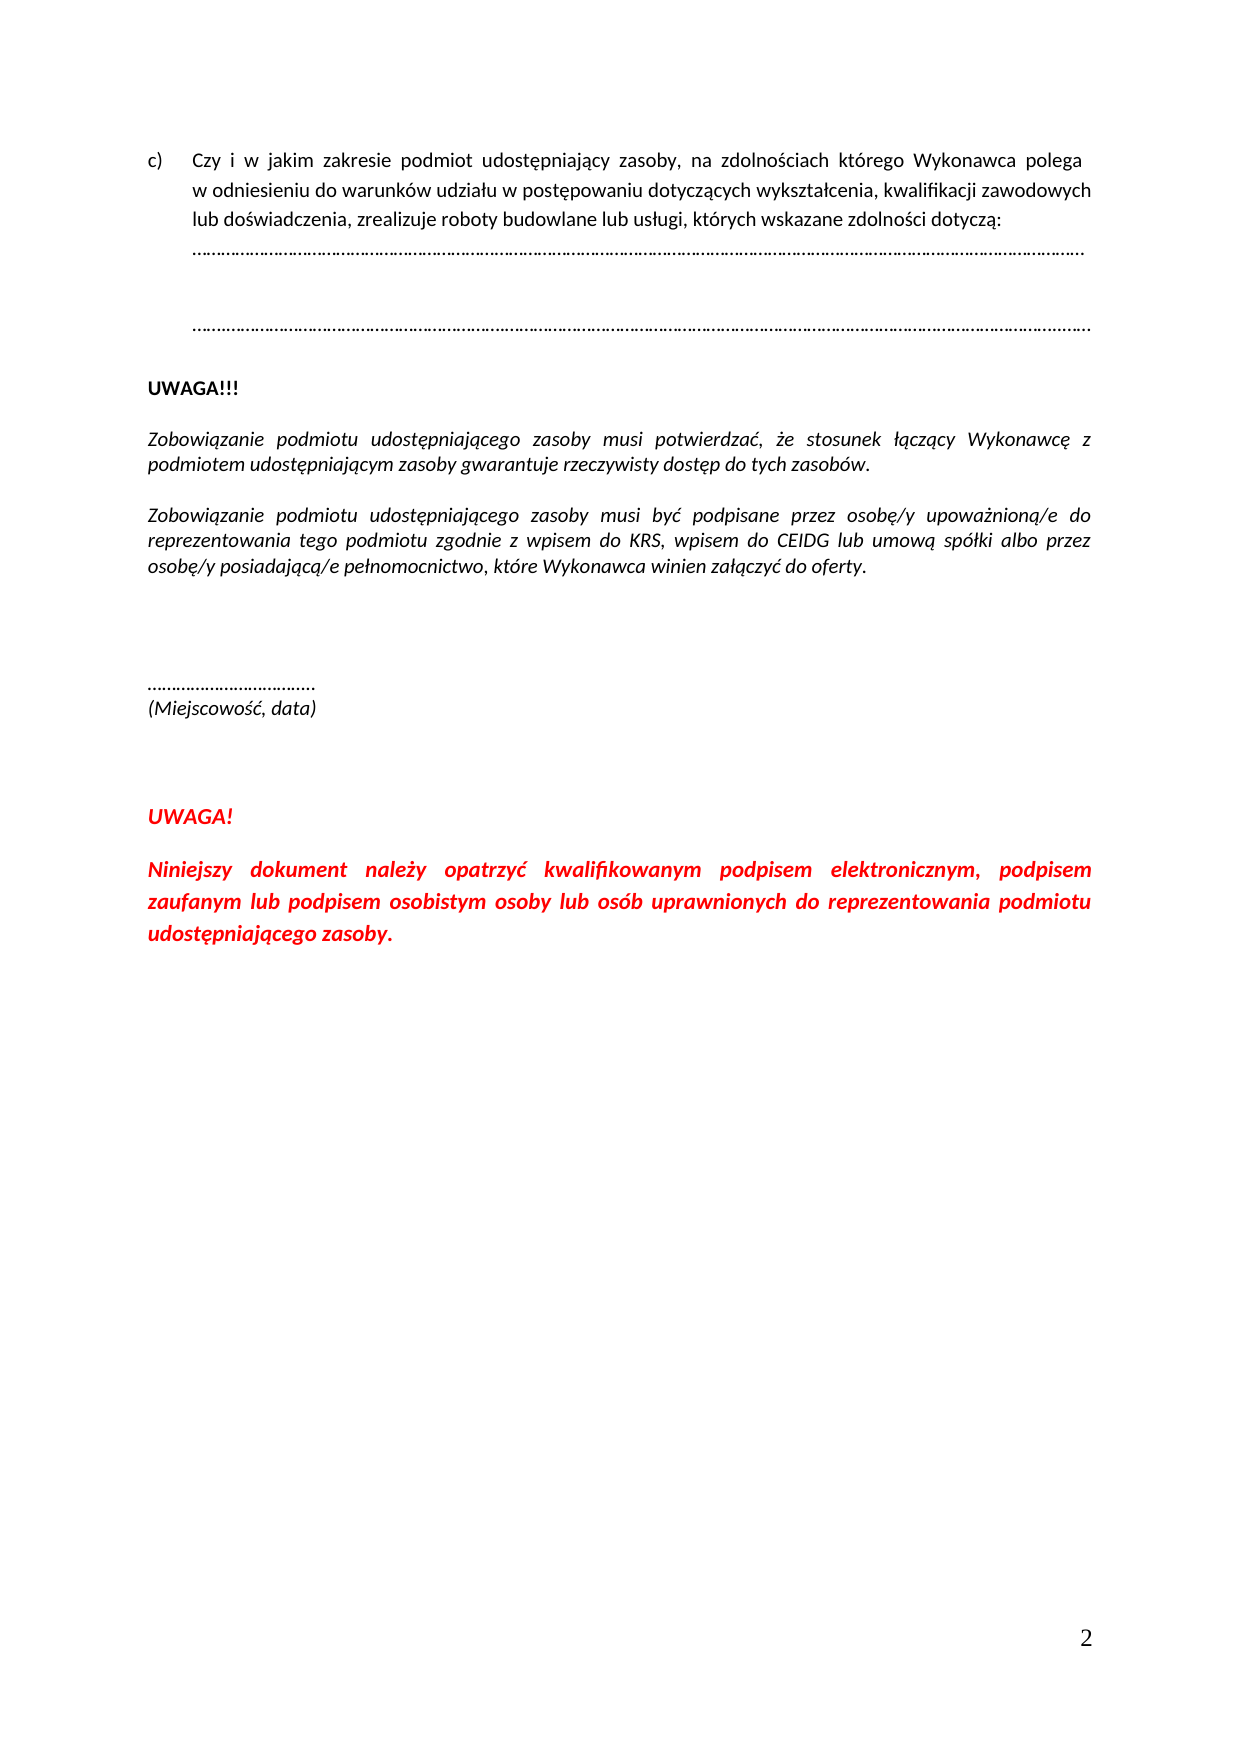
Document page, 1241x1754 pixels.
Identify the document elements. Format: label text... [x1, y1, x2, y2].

text Zobowiązanie podmiotu udostępniającego zasoby musi potwierdzać, że stosunek łączący Wykonawcę z podmiotem udostępniającym zasoby gwarantuje rzeczywisty dostęp do tych zasobów. [148, 426, 1093, 477]
text (Miejscowość, data) [148, 695, 1093, 721]
text Zobowiązanie podmiotu udostępniającego zasoby musi być podpisane przez osobę/y upoważnioną/e do reprezentowania tego podmiotu zgodnie z wpisem do KRS, wpisem do CEIDG lub umową spółki albo przez osobę/y posiadającą/e pełnomocnictwo, które Wykonawca winien załączyć do oferty. [148, 502, 1093, 578]
text UWAGA!!! [148, 375, 1093, 400]
text …………………………………………………………………………………………………………………………………………………………………… [192, 235, 1093, 261]
text …….………………………………………………….……………………………………………………………………………………………………..…… [192, 311, 1093, 337]
text Niniejszy dokument należy opatrzyć kwalifikowanym podpisem elektronicznym, podpisem zaufanym lub podpisem osobistym osoby lub osób uprawnionych do reprezentowania podmiotu udostępniającego zasoby. [148, 855, 1093, 947]
text …………………………….. [148, 670, 1093, 695]
list Czy i w jakim zakresie podmiot udostępniający zasoby, na zdolnościach którego Wykonawca polega w odniesieniu do warunków udziału w postępowaniu dotyczących wykształcenia, kwalifikacji zawodowych lub doświadczenia, zrealizuje roboty budowlane lub usługi, których wskazane zdolności dotyczą: [148, 148, 1093, 231]
text UWAGA! [148, 802, 1093, 830]
